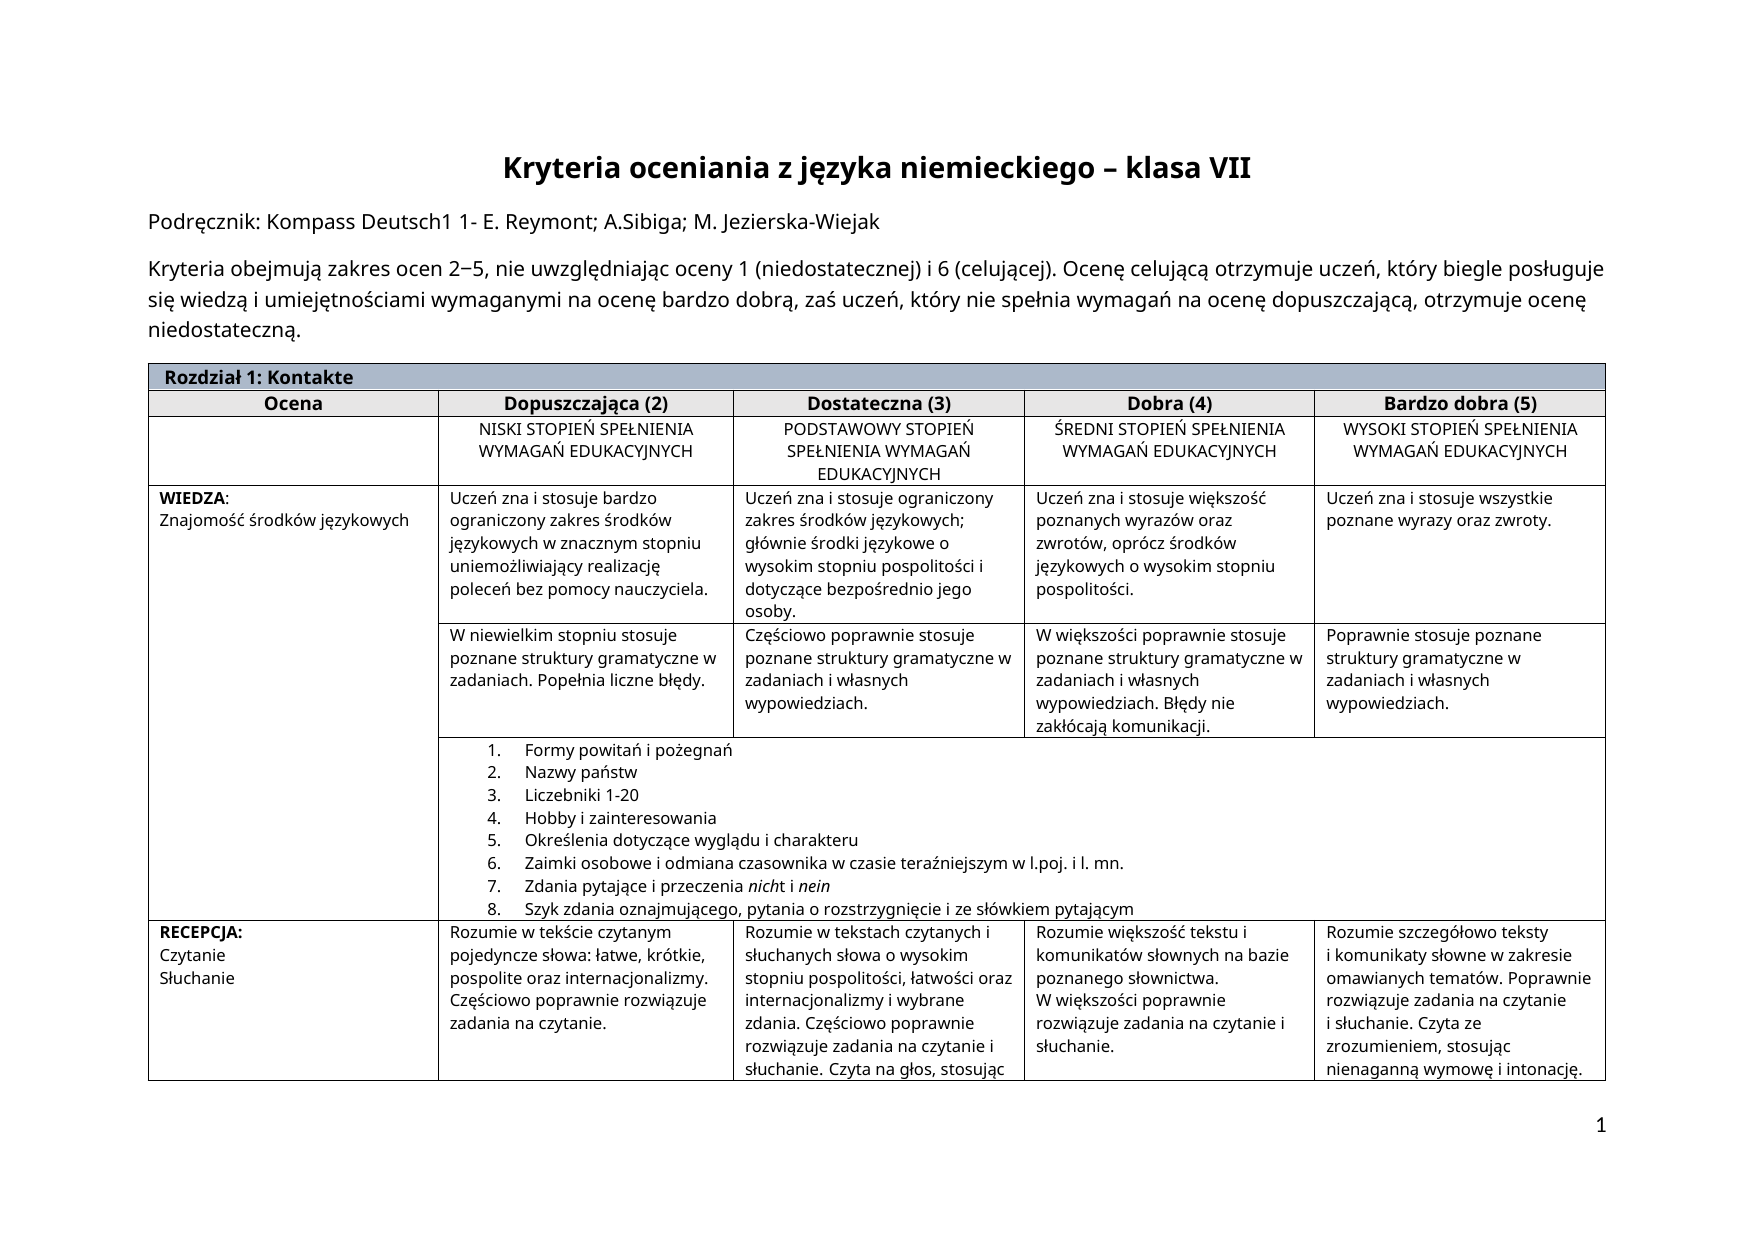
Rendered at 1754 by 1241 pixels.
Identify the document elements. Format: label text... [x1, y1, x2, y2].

table_cell Ocena [149, 391, 438, 416]
table_cell Poprawnie stosuje poznane struktury gramatyczne w zadaniach i własnych wypowiedziach. [1315, 624, 1605, 737]
table_cell Dopuszczająca (2) [439, 391, 733, 416]
table_cell Dobra (4) [1025, 391, 1314, 416]
table_cell Formy powitań i pożegnań Nazwy państw Liczebniki 1-20 Hobby i zainteresowania Określenia dotyczące wyglądu i charakteru Zaimki osobowe i odmiana czasownika w czasie teraźniejszym w l.poj. i l. mn. Zdania pytające i przeczenia nicht i nein Szyk zdania oznajmującego, pytania o rozstrzygnięcie i ze słówkiem pytającym [439, 738, 1605, 920]
text Podręcznik: Kompass Deutsch1 1- E. Reymont; A.Sibiga; M. Jezierska-Wiejak [148, 207, 1606, 236]
table_cell Uczeń zna i stosuje większość poznanych wyrazów oraz zwrotów, oprócz środków językowych o wysokim stopniu pospolitości. [1025, 486, 1314, 622]
table_cell ŚREDNI STOPIEŃ SPEŁNIENIA WYMAGAŃ EDUKACYJNYCH [1025, 417, 1314, 485]
table_cell NISKI STOPIEŃ SPEŁNIENIA WYMAGAŃ EDUKACYJNYCH [439, 417, 733, 485]
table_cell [439, 921, 733, 1080]
table_cell WIEDZA: Znajomość środków językowych [149, 486, 438, 920]
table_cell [1025, 921, 1314, 1080]
table_cell PODSTAWOWY STOPIEŃ SPEŁNIENIA WYMAGAŃ EDUKACYJNYCH [734, 417, 1024, 485]
text Kryteria oceniania z języka niemieckiego – klasa VII [148, 148, 1606, 187]
table_cell Dostateczna (3) [734, 391, 1024, 416]
table_cell W większości poprawnie stosuje poznane struktury gramatyczne w zadaniach i własnych wypowiedziach. Błędy nie zakłócają komunikacji. [1025, 624, 1314, 737]
table_cell Uczeń zna i stosuje wszystkie poznane wyrazy oraz zwroty. [1315, 486, 1605, 622]
table_cell Bardzo dobra (5) [1315, 391, 1605, 416]
table_cell W niewielkim stopniu stosuje poznane struktury gramatyczne w zadaniach. Popełnia liczne błędy. [439, 624, 733, 737]
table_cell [149, 921, 438, 1080]
table_cell WYSOKI STOPIEŃ SPEŁNIENIA WYMAGAŃ EDUKACYJNYCH [1315, 417, 1605, 485]
table_header Rozdział 1: Kontakte [149, 364, 1605, 389]
table_cell Uczeń zna i stosuje ograniczony zakres środków językowych; głównie środki językowe o wysokim stopniu pospolitości i dotyczące bezpośrednio jego osoby. [734, 486, 1024, 622]
text Kryteria obejmują zakres ocen 2‒5, nie uwzględniając oceny 1 (niedostatecznej) i 6 (celującej). Ocenę celującą otrzymuje uczeń, który biegle posługuje się wiedzą i umiejętnościami wymaganymi na ocenę bardzo dobrą, zaś uczeń, który nie spełnia wymagań na ocenę dopuszczającą, otrzymuje ocenę niedostateczną. [148, 254, 1606, 344]
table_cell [1315, 921, 1605, 1080]
table_cell Częściowo poprawnie stosuje poznane struktury gramatyczne w zadaniach i własnych wypowiedziach. [734, 624, 1024, 737]
table_cell [149, 417, 438, 485]
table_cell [734, 921, 1024, 1080]
table_cell Uczeń zna i stosuje bardzo ograniczony zakres środków językowych w znacznym stopniu uniemożliwiający realizację poleceń bez pomocy nauczyciela. [439, 486, 733, 622]
